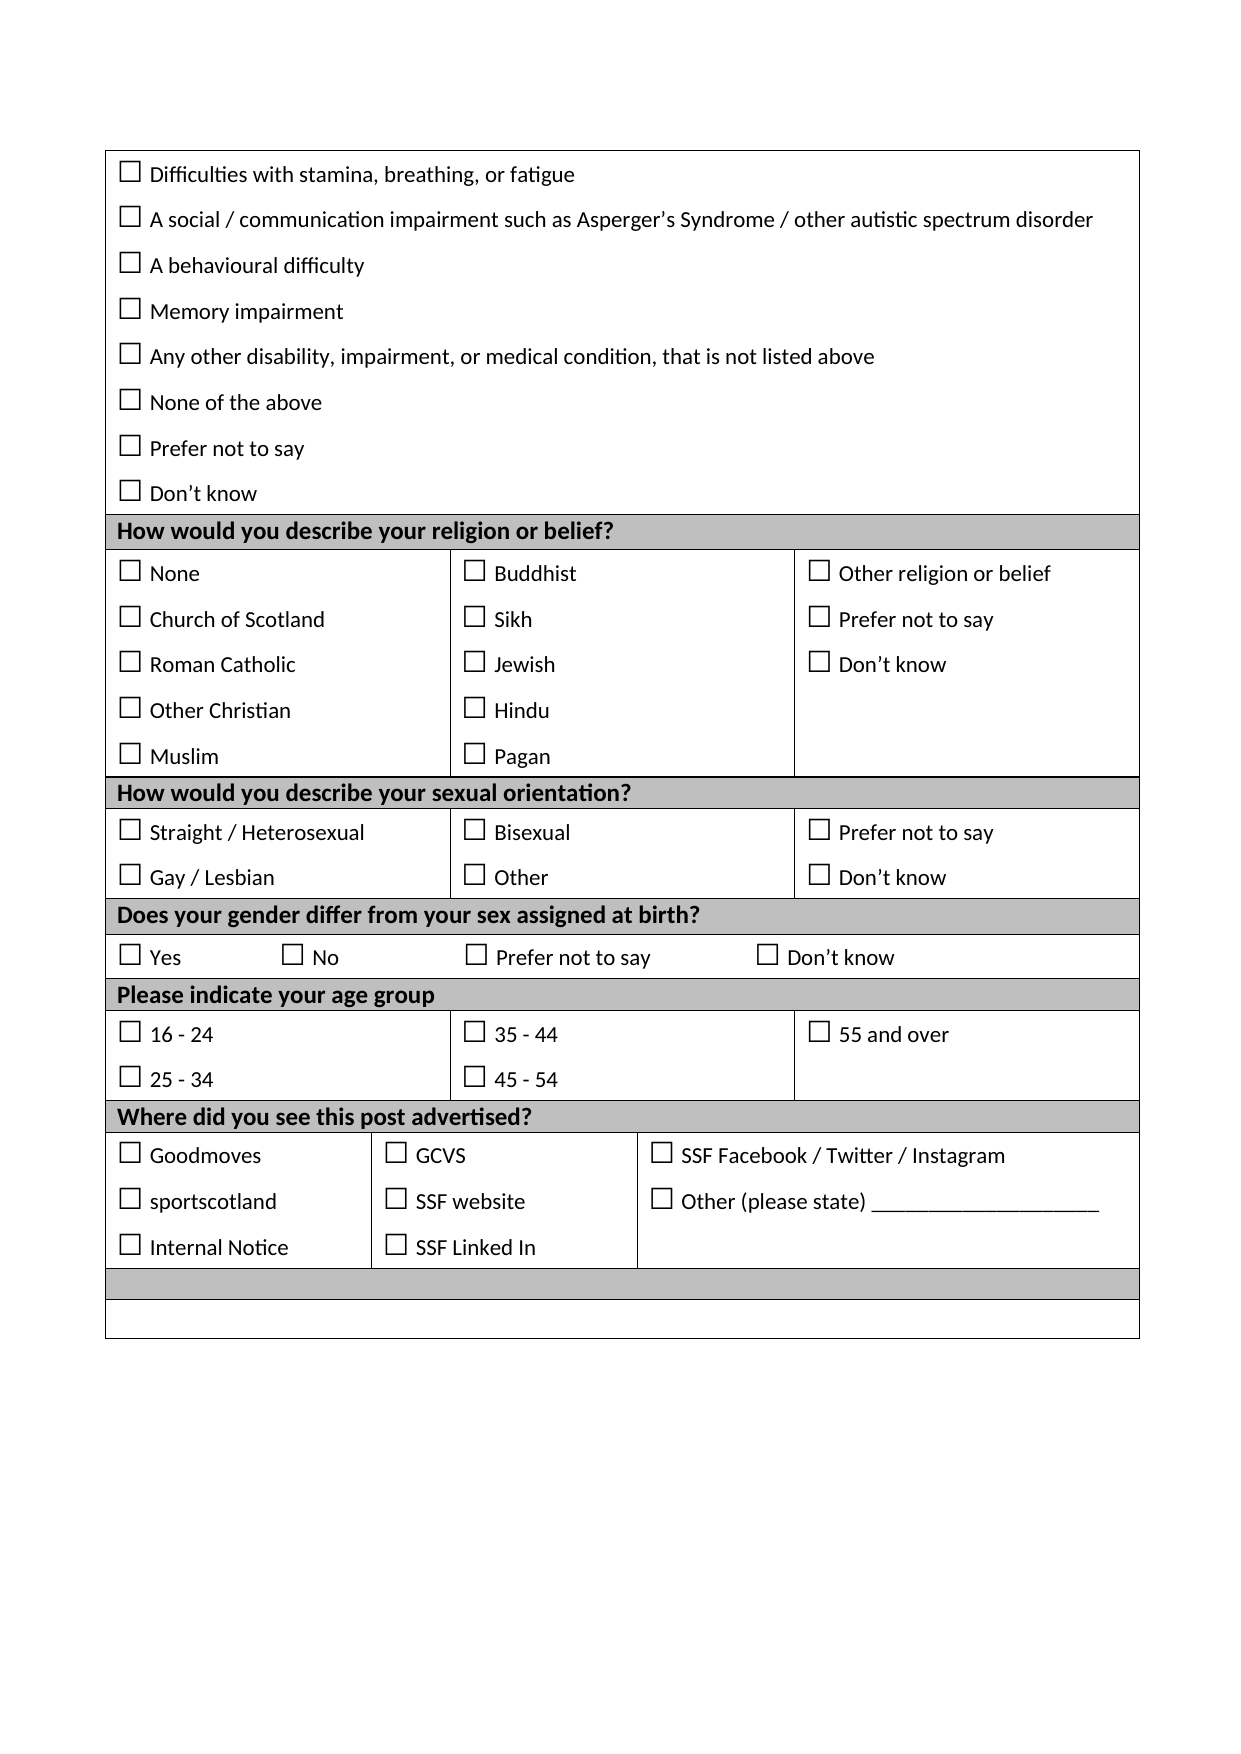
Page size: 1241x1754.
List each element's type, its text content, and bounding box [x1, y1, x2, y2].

table_cell Straight / Heterosexual Gay / Lesbian [106, 809, 450, 898]
table_cell Buddhist Sikh Jewish Hindu Pagan [451, 550, 794, 776]
table_cell None Church of Scotland Roman Catholic Other Christian Muslim [106, 550, 450, 776]
table_cell GCVS SSF website SSF Linked In [372, 1133, 637, 1267]
table_cell Other religion or belief Prefer not to say Don’t know [795, 550, 1139, 776]
table_cell 35 - 44 45 - 54 [451, 1011, 794, 1100]
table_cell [106, 151, 1139, 514]
table_cell [106, 1269, 1139, 1299]
table_cell How would you describe your sexual orientation? [106, 778, 1139, 808]
table_cell How would you describe your religion or belief? [106, 515, 1139, 549]
table_cell [106, 1300, 1139, 1338]
table_cell SSF Facebook / Twitter / Instagram Other (please state) ____________________ [638, 1133, 1139, 1267]
table_cell 55 and over [795, 1011, 1139, 1100]
table_cell Where did you see this post advertised? [106, 1101, 1139, 1132]
table_cell Yes No Prefer not to say Don’t know [106, 935, 1139, 978]
table_cell Please indicate your age group [106, 979, 1139, 1010]
table_cell Does your gender differ from your sex assigned at birth? [106, 899, 1139, 934]
table_cell 16 - 24 25 - 34 [106, 1011, 450, 1100]
table_cell Goodmoves sportscotland Internal Notice [106, 1133, 371, 1267]
table_cell Prefer not to say Don’t know [795, 809, 1139, 898]
table_cell Bisexual Other [451, 809, 794, 898]
